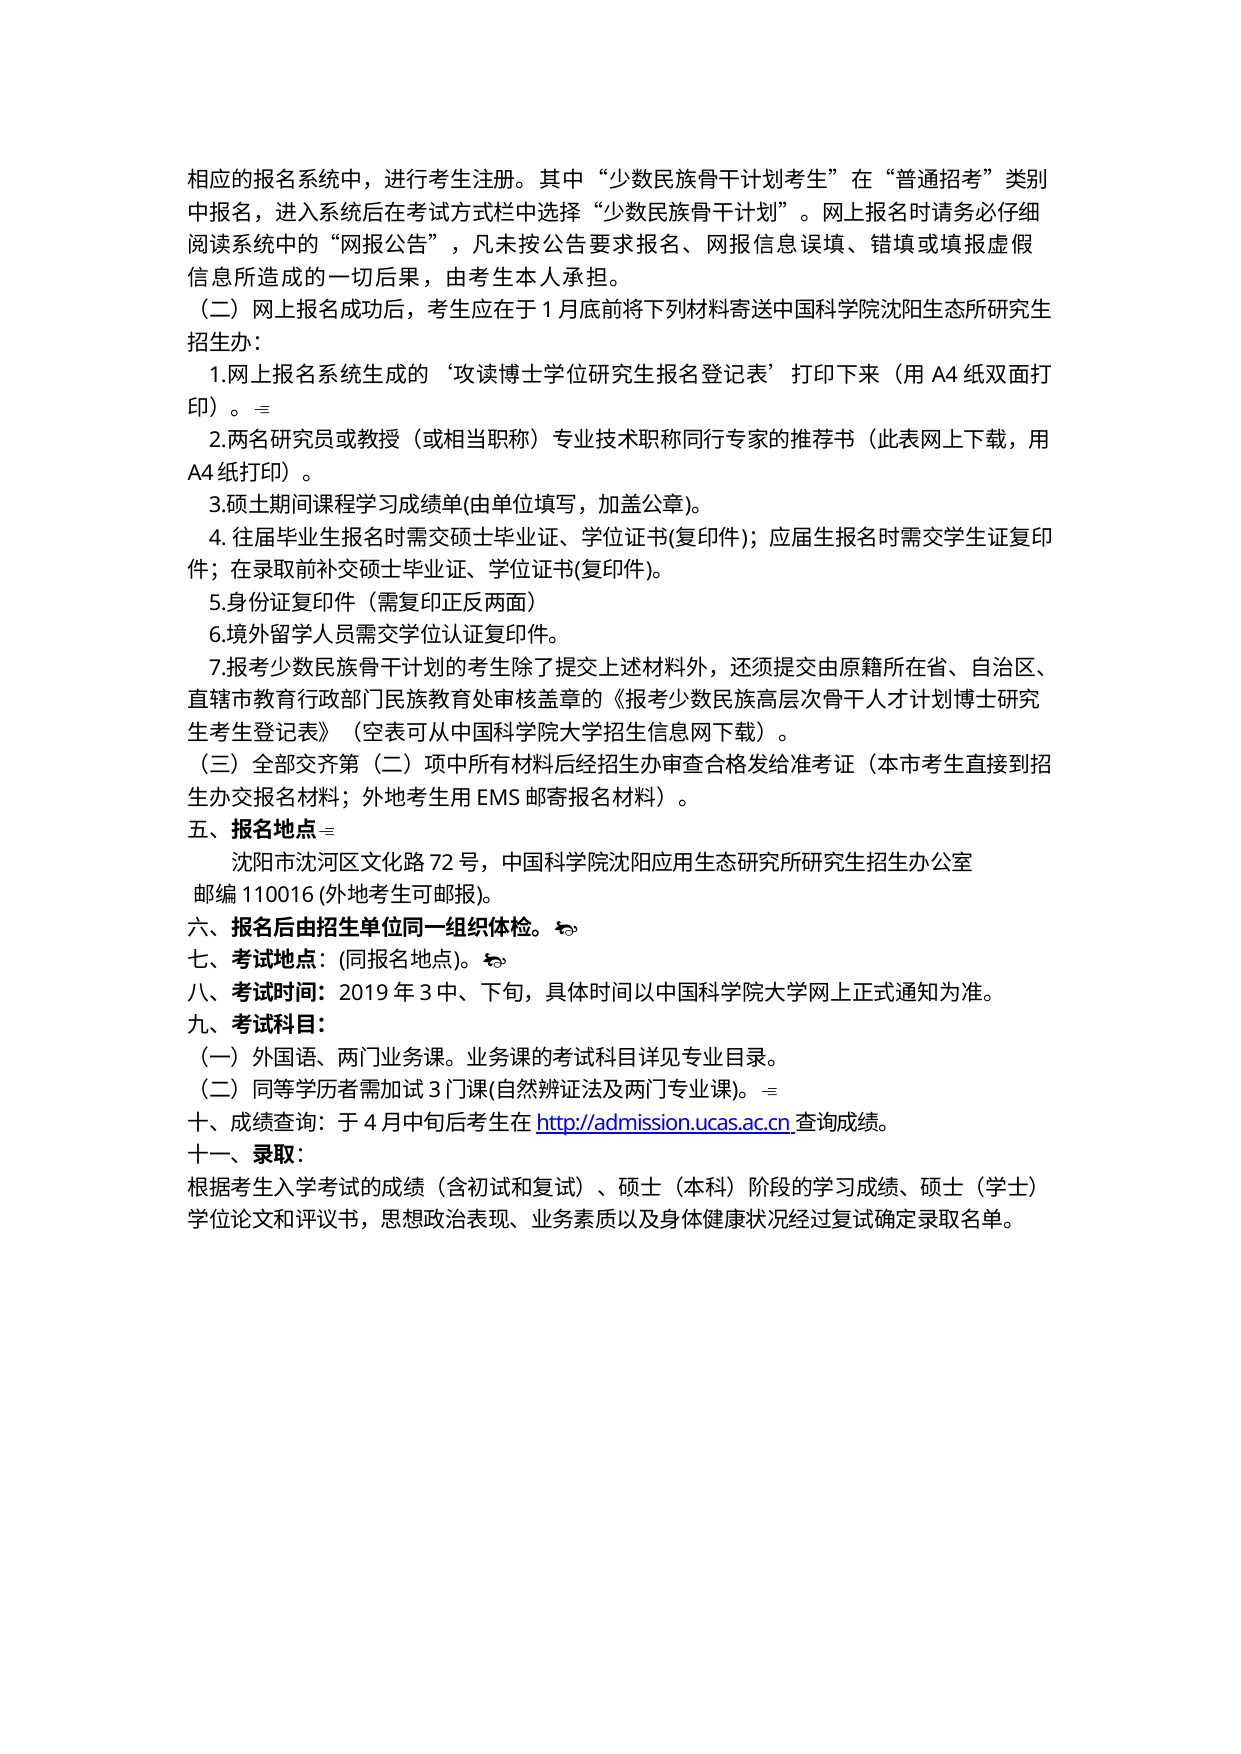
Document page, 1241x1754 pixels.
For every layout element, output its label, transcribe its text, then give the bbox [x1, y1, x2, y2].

text 7.报考少数民族骨干计划的考生除了提交上述材料外，还须提交由原籍所在省、自治区、直辖市教育行政部门民族教育处审核盖章的《报考少数民族高层次骨干人才计划博士研究生考生登记表》（空表可从中国科学院大学招生信息网下载）。 [187, 649, 1053, 747]
text 5.身份证复印件（需复印正反两面） [187, 584, 1053, 617]
text 3.硕土期间课程学习成绩单(由单位填写，加盖公章)。 [187, 487, 1053, 519]
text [187, 162, 1053, 292]
text （二）网上报名成功后，考生应在于1月底前将下列材料寄送中国科学院沈阳生态所研究生招生办： [187, 292, 1053, 357]
text 6.境外留学人员需交学位认证复印件。 [187, 617, 1053, 649]
text 十一、录取： [187, 1137, 1058, 1169]
text （三）全部交齐第（二）项中所有材料后经招生办审查合格发给准考证（本市考生直接到招生办交报名材料；外地考生用EMS邮寄报名材料）。 [187, 747, 1053, 812]
text 六、报名后由招生单位同一组织体检。 [187, 909, 1053, 942]
text 五、报名地点 [187, 812, 1053, 844]
text 1.网上报名系统生成的‘攻读博士学位研究生报名登记表’打印下来（用A4纸双面打印）。 [187, 357, 1053, 422]
text 根据考生入学考试的成绩（含初试和复试）、硕士（本科）阶段的学习成绩、硕士（学士）学位论文和评议书，思想政治表现、业务素质以及身体健康状况经过复试确定录取名单。 [187, 1169, 1053, 1234]
text 邮编 110016 (外地考生可邮报)。 [187, 877, 1053, 909]
text 2.两名研究员或教授（或相当职称）专业技术职称同行专家的推荐书（此表网上下载，用A4纸打印）。 [187, 422, 1053, 487]
text （一）外国语、两门业务课。业务课的考试科目详见专业目录。 [187, 1039, 1053, 1072]
text 八、考试时间：2019年3中、下旬，具体时间以中国科学院大学网上正式通知为准。 [187, 974, 1053, 1007]
text 沈阳市沈河区文化路72号，中国科学院沈阳应用生态研究所研究生招生办公室 [187, 844, 1053, 877]
text 4. 往届毕业生报名时需交硕士毕业证、学位证书(复印件)；应届生报名时需交学生证复印件；在录取前补交硕士毕业证、学位证书(复印件)。 [187, 519, 1053, 584]
text （二）同等学历者需加试3门课(自然辨证法及两门专业课)。 [187, 1072, 1053, 1104]
text 七、考试地点：(同报名地点)。 [187, 942, 1053, 974]
text 十、成绩查询：于4月中旬后考生在http://admission.ucas.ac.cn查询成绩。 [187, 1104, 1053, 1137]
text 九、考试科目： [187, 1007, 1053, 1039]
